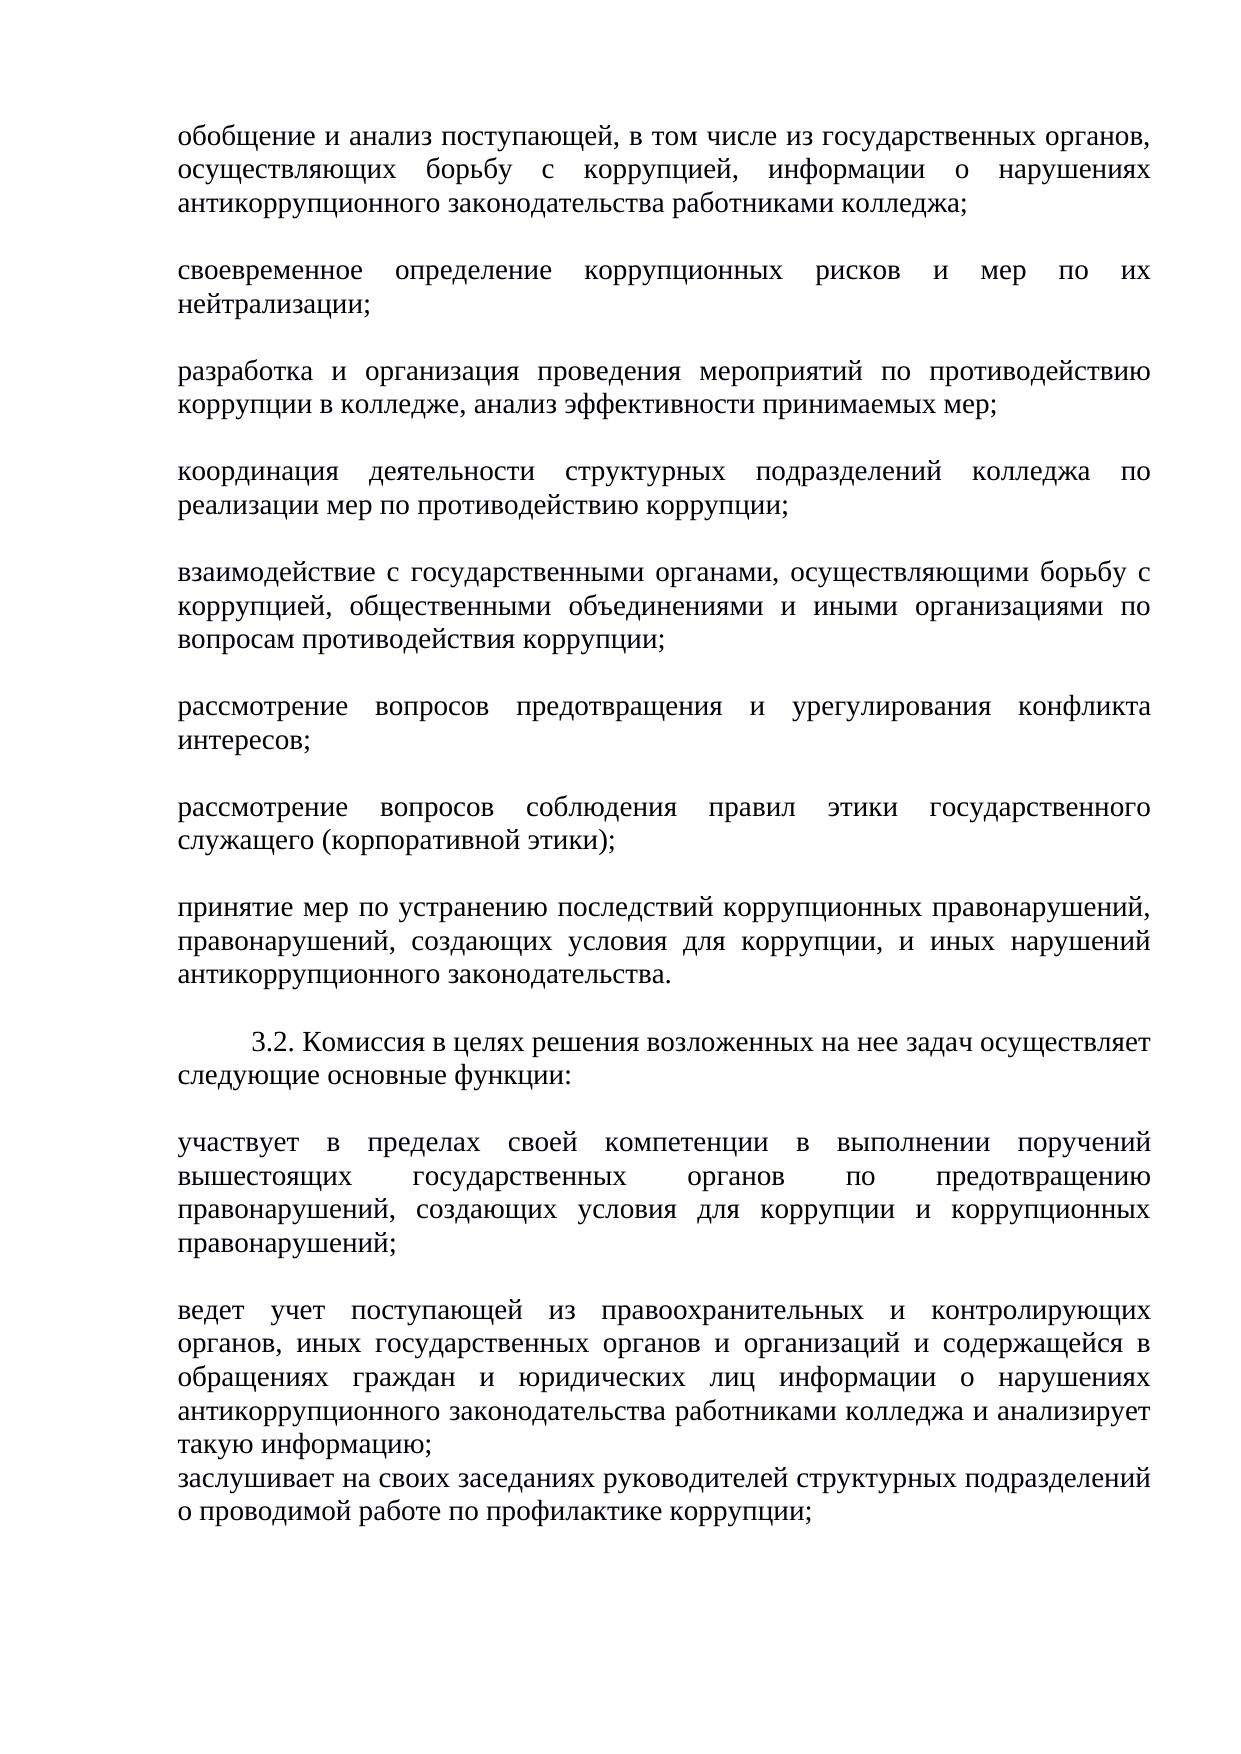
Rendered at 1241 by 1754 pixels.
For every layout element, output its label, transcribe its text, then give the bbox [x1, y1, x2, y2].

text координация деятельности структурных подразделений колледжа по реализации мер по противодействию коррупции; [177, 453, 1152, 521]
text своевременное определение коррупционных рисков и мер по их нейтрализации; [177, 252, 1152, 319]
text взаимодействие с государственными органами, осуществляющими борьбу с коррупцией, общественными объединениями и иными организациями по вопросам противодействия коррупции; [177, 554, 1152, 655]
text разработка и организация проведения мероприятий по противодействию коррупции в колледже, анализ эффективности принимаемых мер; [177, 353, 1152, 420]
text участвует в пределах своей компетенции в выполнении поручений вышестоящих государственных органов по предотвращению правонарушений, создающих условия для коррупции и коррупционных правонарушений; [177, 1124, 1152, 1258]
text ведет учет поступающей из правоохранительных и контролирующих органов, иных государственных органов и организаций и содержащейся в обращениях граждан и юридических лиц информации о нарушениях антикоррупционного законодательства работниками колледжа и анализирует такую информацию; [177, 1292, 1152, 1460]
text рассмотрение вопросов соблюдения правил этики государственного служащего (корпоративной этики); [177, 789, 1152, 856]
text рассмотрение вопросов предотвращения и урегулирования конфликта интересов; [177, 688, 1152, 755]
text принятие мер по устранению последствий коррупционных правонарушений, правонарушений, создающих условия для коррупции, и иных нарушений антикоррупционного законодательства. [177, 889, 1152, 990]
text заслушивает на своих заседаниях руководителей структурных подразделений о проводимой работе по профилактике коррупции; [177, 1460, 1152, 1527]
text 3.2. Комиссия в целях решения возложенных на нее задач осуществляет следующие основные функции: [177, 1024, 1152, 1091]
text обобщение и анализ поступающей, в том числе из государственных органов, осуществляющих борьбу с коррупцией, информации о нарушениях антикоррупционного законодательства работниками колледжа; [177, 118, 1152, 219]
